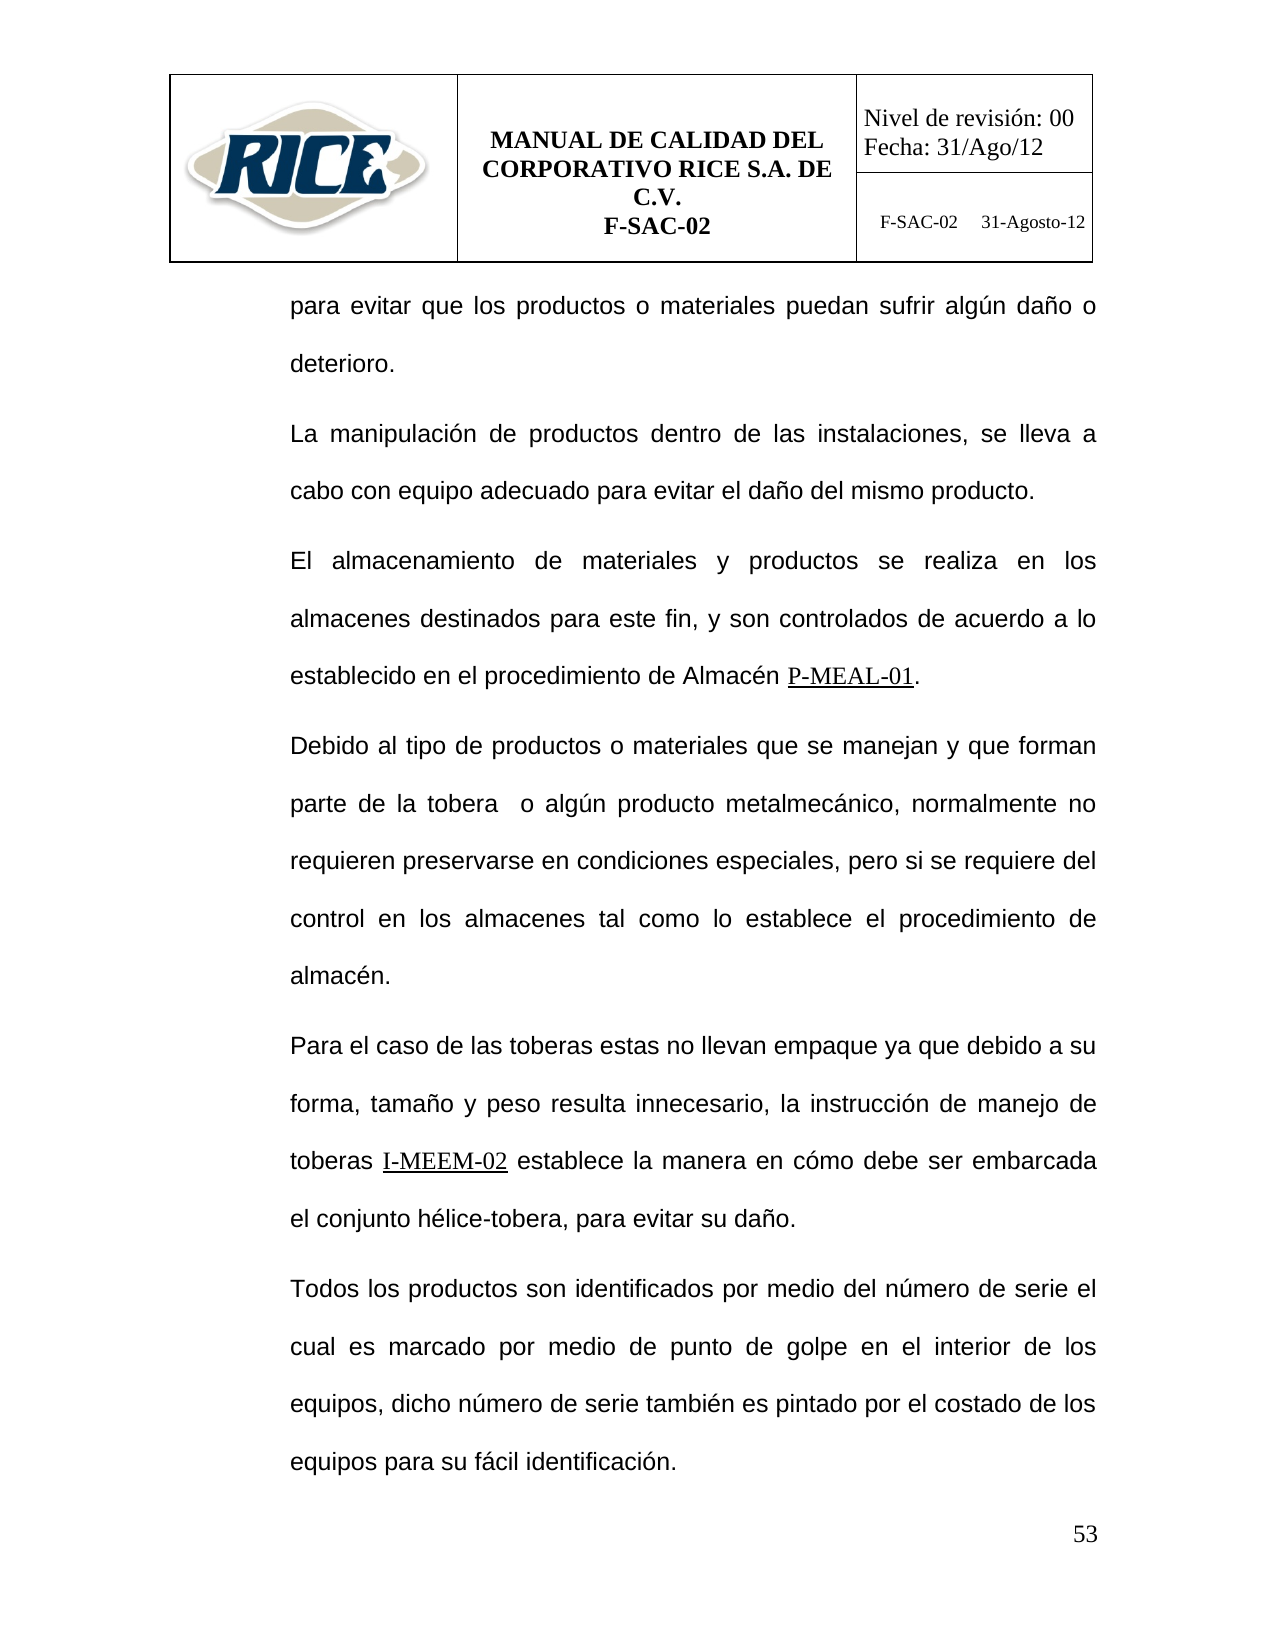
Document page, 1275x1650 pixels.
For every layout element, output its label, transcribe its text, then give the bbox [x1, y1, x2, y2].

list Para el caso de las toberas estas no llevan empaque ya que debido a su forma, tamaño y peso resulta innecesario, la instrucción de manejo de toberas I-MEEM-02 establece la manera en cómo debe ser embarcada el conjunto hélice-tobera, para evitar su daño. [290, 1031, 1098, 1233]
picture [177, 94, 436, 242]
list Debido al tipo de productos o materiales que se manejan y que forman parte de la tobera o algún producto metalmecánico, normalmente no requieren preservarse en condiciones especiales, pero si se requiere del control en los almacenes tal como lo establece el procedimiento de almacén. [290, 731, 1098, 990]
list El almacenamiento de materiales y productos se realiza en los almacenes destinados para este fin, y son controlados de acuerdo a lo establecido en el procedimiento de Almacén P-MEAL-01. [290, 546, 1098, 690]
list La manipulación de productos dentro de las instalaciones, se lleva a cabo con equipo adecuado para evitar el daño del mismo producto. [290, 419, 1098, 505]
list Todos los productos son identificados por medio del número de serie el cual es marcado por medio de punto de golpe en el interior de los equipos, dicho número de serie también es pintado por el costado de los equipos para su fácil identificación. [290, 1274, 1098, 1475]
